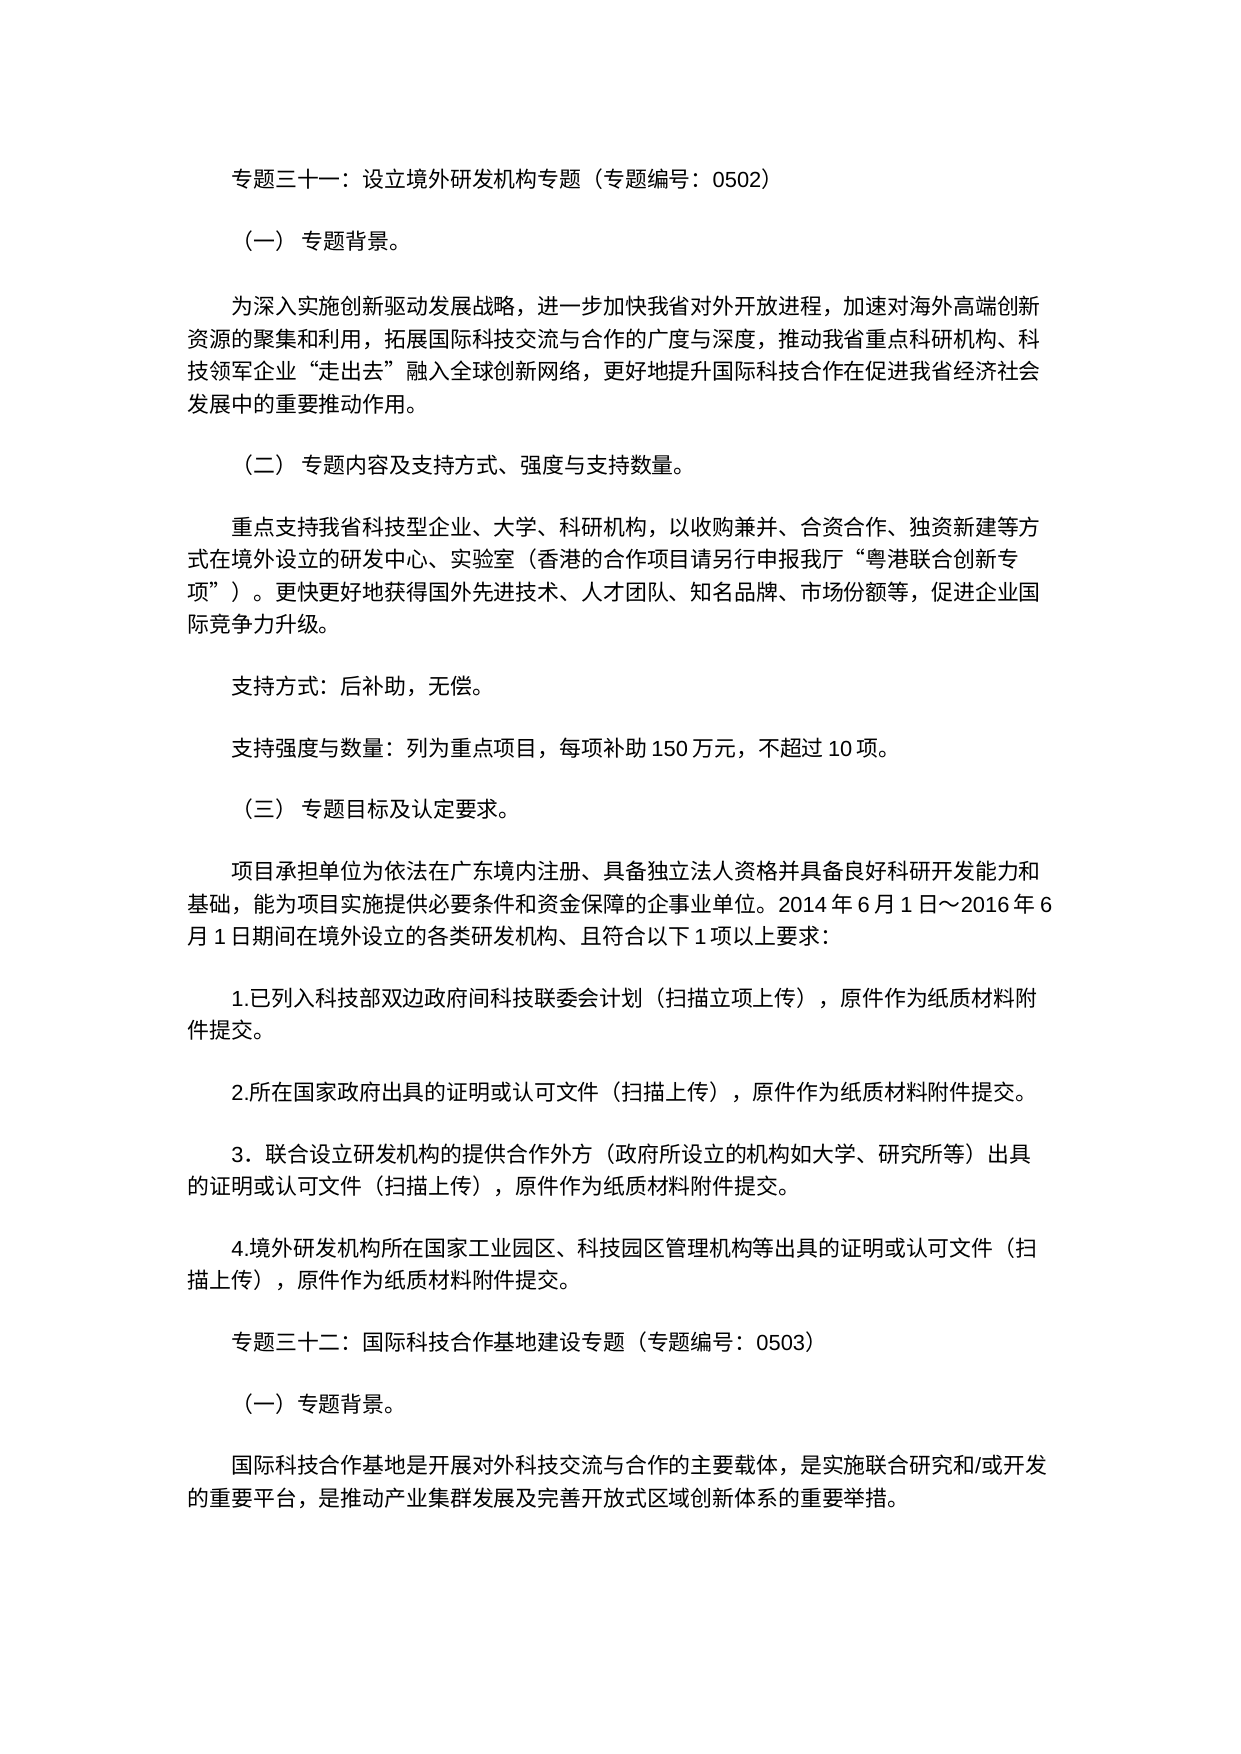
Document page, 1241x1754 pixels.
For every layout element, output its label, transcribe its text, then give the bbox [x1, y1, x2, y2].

text 4.境外研发机构所在国家工业园区、科技园区管理机构等出具的证明或认可文件（扫描上传），原件作为纸质材料附件提交。 [187, 1230, 1053, 1295]
text 2.所在国家政府出具的证明或认可文件（扫描上传），原件作为纸质材料附件提交。 [187, 1074, 1053, 1107]
text 项目承担单位为依法在广东境内注册、具备独立法人资格并具备良好科研开发能力和基础，能为项目实施提供必要条件和资金保障的企事业单位。2014年6月1日～2016年6月1日期间在境外设立的各类研发机构、且符合以下1项以上要求： [187, 854, 1053, 951]
text （一） 专题背景。 为深入实施创新驱动发展战略，进一步加快我省对外开放进程，加速对海外高端创新资源的聚集和利用，拓展国际科技交流与合作的广度与深度，推动我省重点科研机构、科技领军企业“走出去”融入全球创新网络，更好地提升国际科技合作在促进我省经济社会发展中的重要推动作用。 [187, 224, 1053, 419]
text 专题三十二：国际科技合作基地建设专题（专题编号：0503） [187, 1324, 1053, 1357]
text （二） 专题内容及支持方式、强度与支持数量。 [187, 448, 1053, 480]
text 支持强度与数量：列为重点项目，每项补助150万元，不超过10项。 [187, 730, 1053, 763]
text 3．联合设立研发机构的提供合作外方（政府所设立的机构如大学、研究所等）出具的证明或认可文件（扫描上传），原件作为纸质材料附件提交。 [187, 1136, 1053, 1201]
text （一）专题背景。 [187, 1386, 1053, 1419]
text 国际科技合作基地是开展对外科技交流与合作的主要载体，是实施联合研究和/或开发的重要平台，是推动产业集群发展及完善开放式区域创新体系的重要举措。 [187, 1448, 1053, 1513]
text （三） 专题目标及认定要求。 [187, 792, 1053, 824]
text 重点支持我省科技型企业、大学、科研机构，以收购兼并、合资合作、独资新建等方式在境外设立的研发中心、实验室（香港的合作项目请另行申报我厅“粤港联合创新专项”）。更快更好地获得国外先进技术、人才团队、知名品牌、市场份额等，促进企业国际竞争力升级。 [187, 509, 1053, 639]
text 1.已列入科技部双边政府间科技联委会计划（扫描立项上传），原件作为纸质材料附件提交。 [187, 980, 1053, 1045]
text 支持方式：后补助，无偿。 [187, 669, 1053, 701]
text 专题三十一：设立境外研发机构专题（专题编号：0502） [187, 162, 1053, 194]
